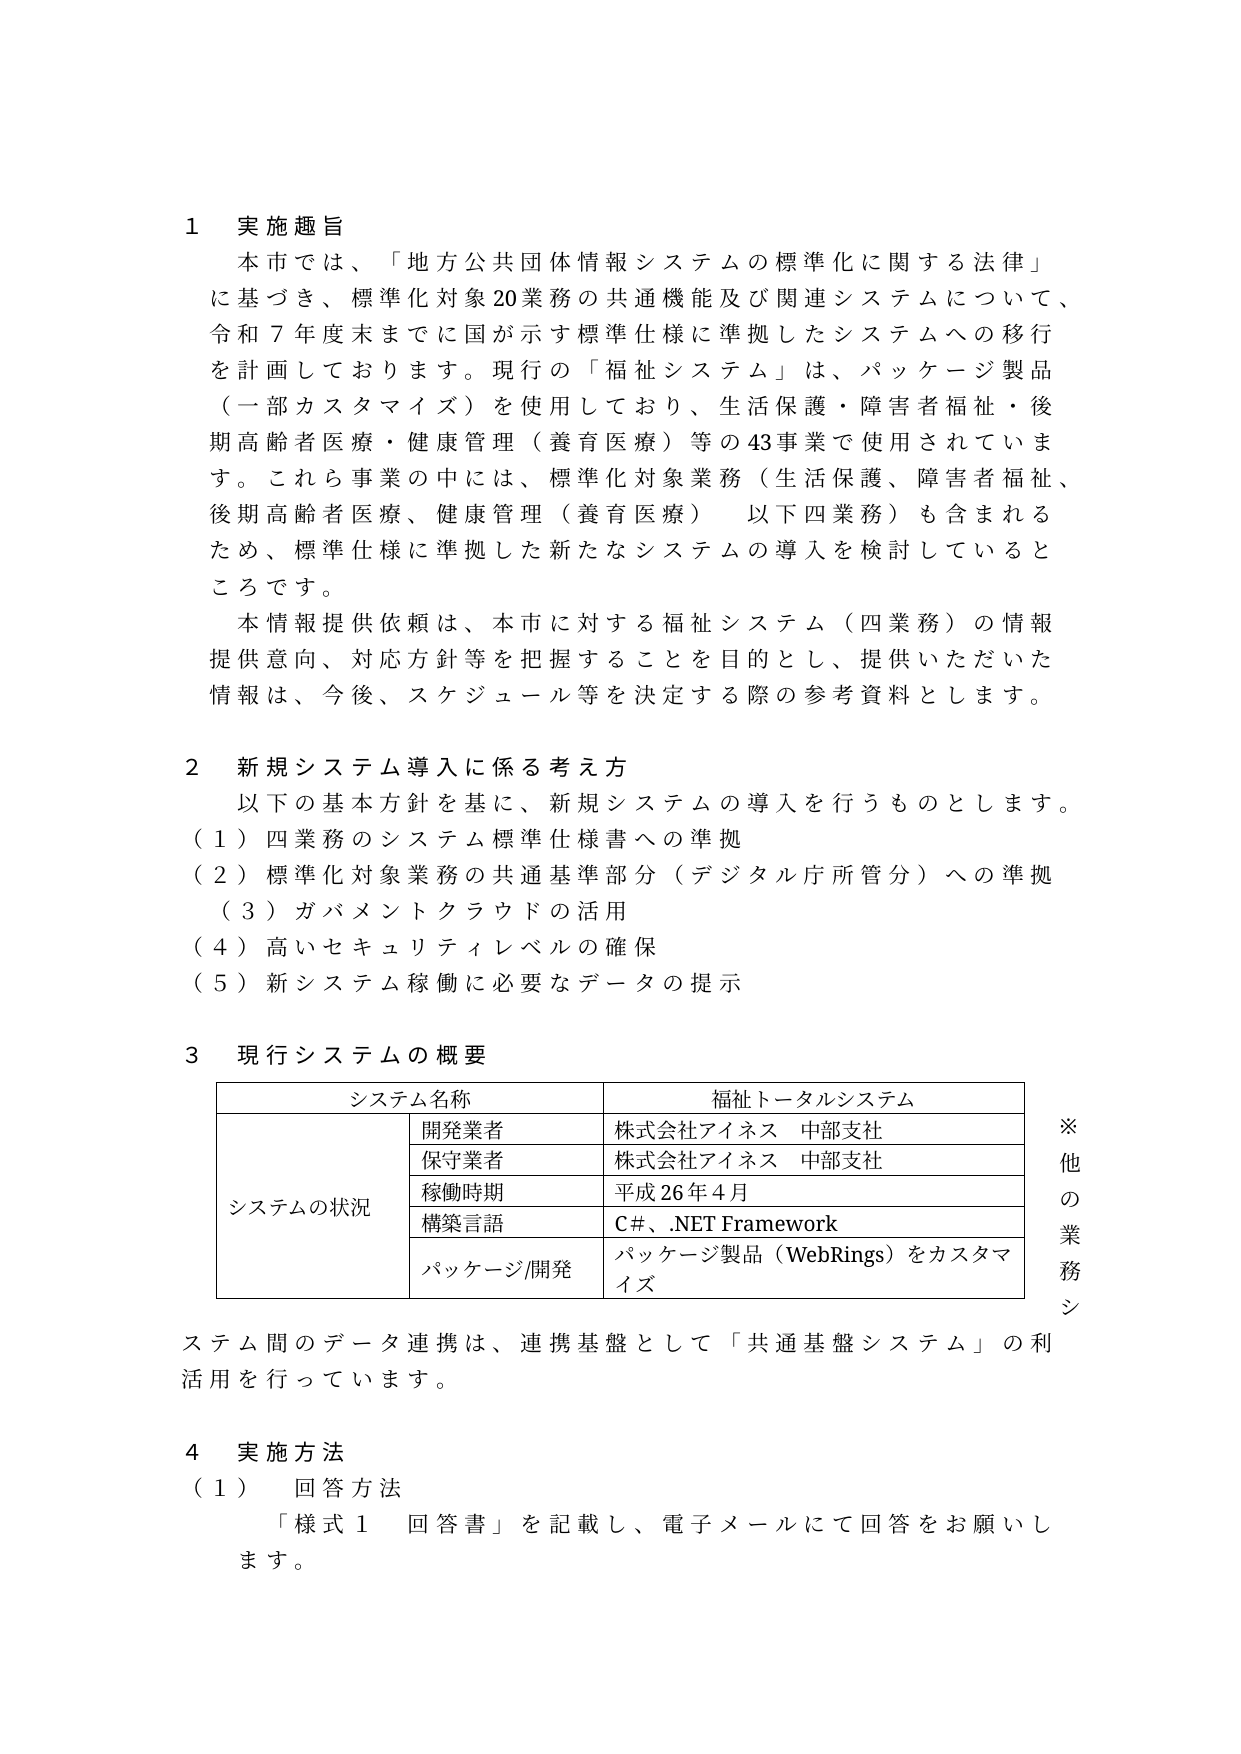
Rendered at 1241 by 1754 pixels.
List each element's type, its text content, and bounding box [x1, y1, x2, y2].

table_cell 保守業者 [410, 1145, 603, 1175]
text 以下の基本方針を基に、新規システムの導入を行うものとします。 [181, 784, 1059, 820]
text ３ 現行システムの概要 [181, 1036, 1059, 1072]
text 本情報提供依頼は、本市に対する福祉システム（四業務）の情報提供意向、対応方針等を把握することを目的とし、提供いただいた情報は、今後、スケジュール等を決定する際の参考資料とします。 [206, 603, 1059, 712]
text ４ 実施方法 [181, 1432, 1059, 1468]
table_cell パッケージ/開発 [410, 1238, 603, 1298]
text （１） 回答方法 [181, 1468, 1059, 1504]
text （３）ガバメントクラウドの活用 [181, 892, 1059, 928]
text ２ 新規システム導入に係る考え方 [181, 748, 1059, 784]
table_cell 株式会社アイネス 中部支社 [604, 1114, 1024, 1144]
table_cell 稼働時期 [410, 1176, 603, 1206]
text 「様式１ 回答書」を記載し、電子メールにて回答をお願いします。 [181, 1504, 1059, 1577]
text 本市では、「地方公共団体情報システムの標準化に関する法律」に基づき、標準化対象20業務の共通機能及び関連システムについて、令和７年度末までに国が示す標準仕様に準拠したシステムへの移行を計画しております。現行の「福祉システム」は、パッケージ製品（一部カスタマイズ）を使用しており、生活保護・障害者福祉・後期高齢者医療・健康管理（養育医療）等の43事業で使用されています。これら事業の中には、標準化対象業務（生活保護、障害者福祉、後期高齢者医療、健康管理（養育医療） 以下四業務）も含まれるため、標準仕様に準拠した新たなシステムの導入を検討しているところです。 [181, 243, 1059, 603]
table_header 福祉トータルシステム [604, 1083, 1024, 1113]
text （４）高いセキュリティレベルの確保 [181, 928, 1059, 964]
table_cell システムの状況 [217, 1114, 409, 1298]
table_cell 株式会社アイネス 中部支社 [604, 1145, 1024, 1175]
table_cell 構築言語 [410, 1207, 603, 1237]
text （２）標準化対象業務の共通基準部分（デジタル庁所管分）への準拠 [181, 856, 1059, 892]
text １ 実施趣旨 [181, 207, 1059, 243]
text （１）四業務のシステム標準仕様書への準拠 [181, 820, 1059, 856]
text ※他の業務システム間のデータ連携は、連携基盤として「共通基盤システム」の利活用を行っています。 [181, 1108, 1059, 1396]
table_cell C＃、.NET Framework [604, 1207, 1024, 1237]
table_cell 開発業者 [410, 1114, 603, 1144]
text （５）新システム稼働に必要なデータの提示 [181, 964, 1059, 1000]
table_header システム名称 [217, 1083, 603, 1113]
table_cell 平成26年４月 [604, 1176, 1024, 1206]
table_cell パッケージ製品（WebRings）をカスタマイズ [604, 1238, 1024, 1298]
